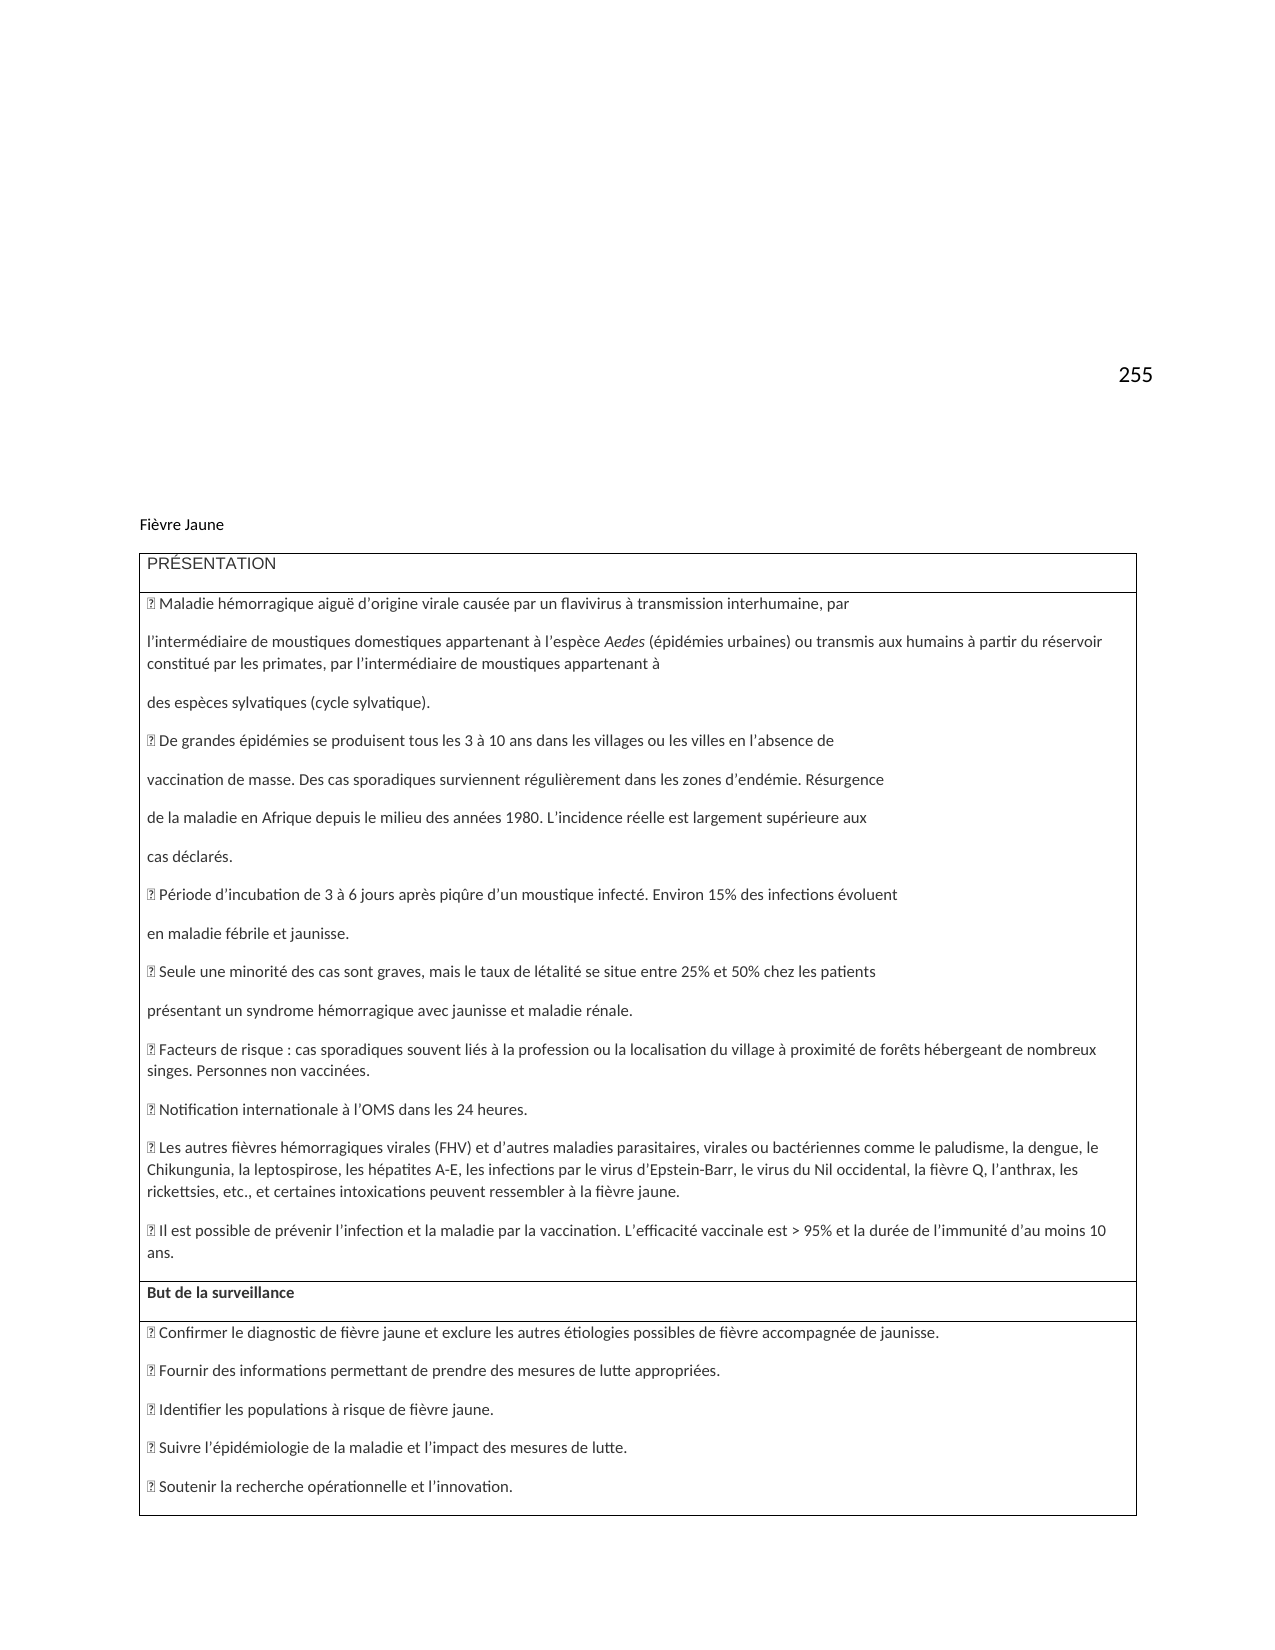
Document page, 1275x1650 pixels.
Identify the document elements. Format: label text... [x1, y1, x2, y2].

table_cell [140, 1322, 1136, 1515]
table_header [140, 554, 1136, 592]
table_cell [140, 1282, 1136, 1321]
text Fièvre Jaune [139, 514, 1135, 535]
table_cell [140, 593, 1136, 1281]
